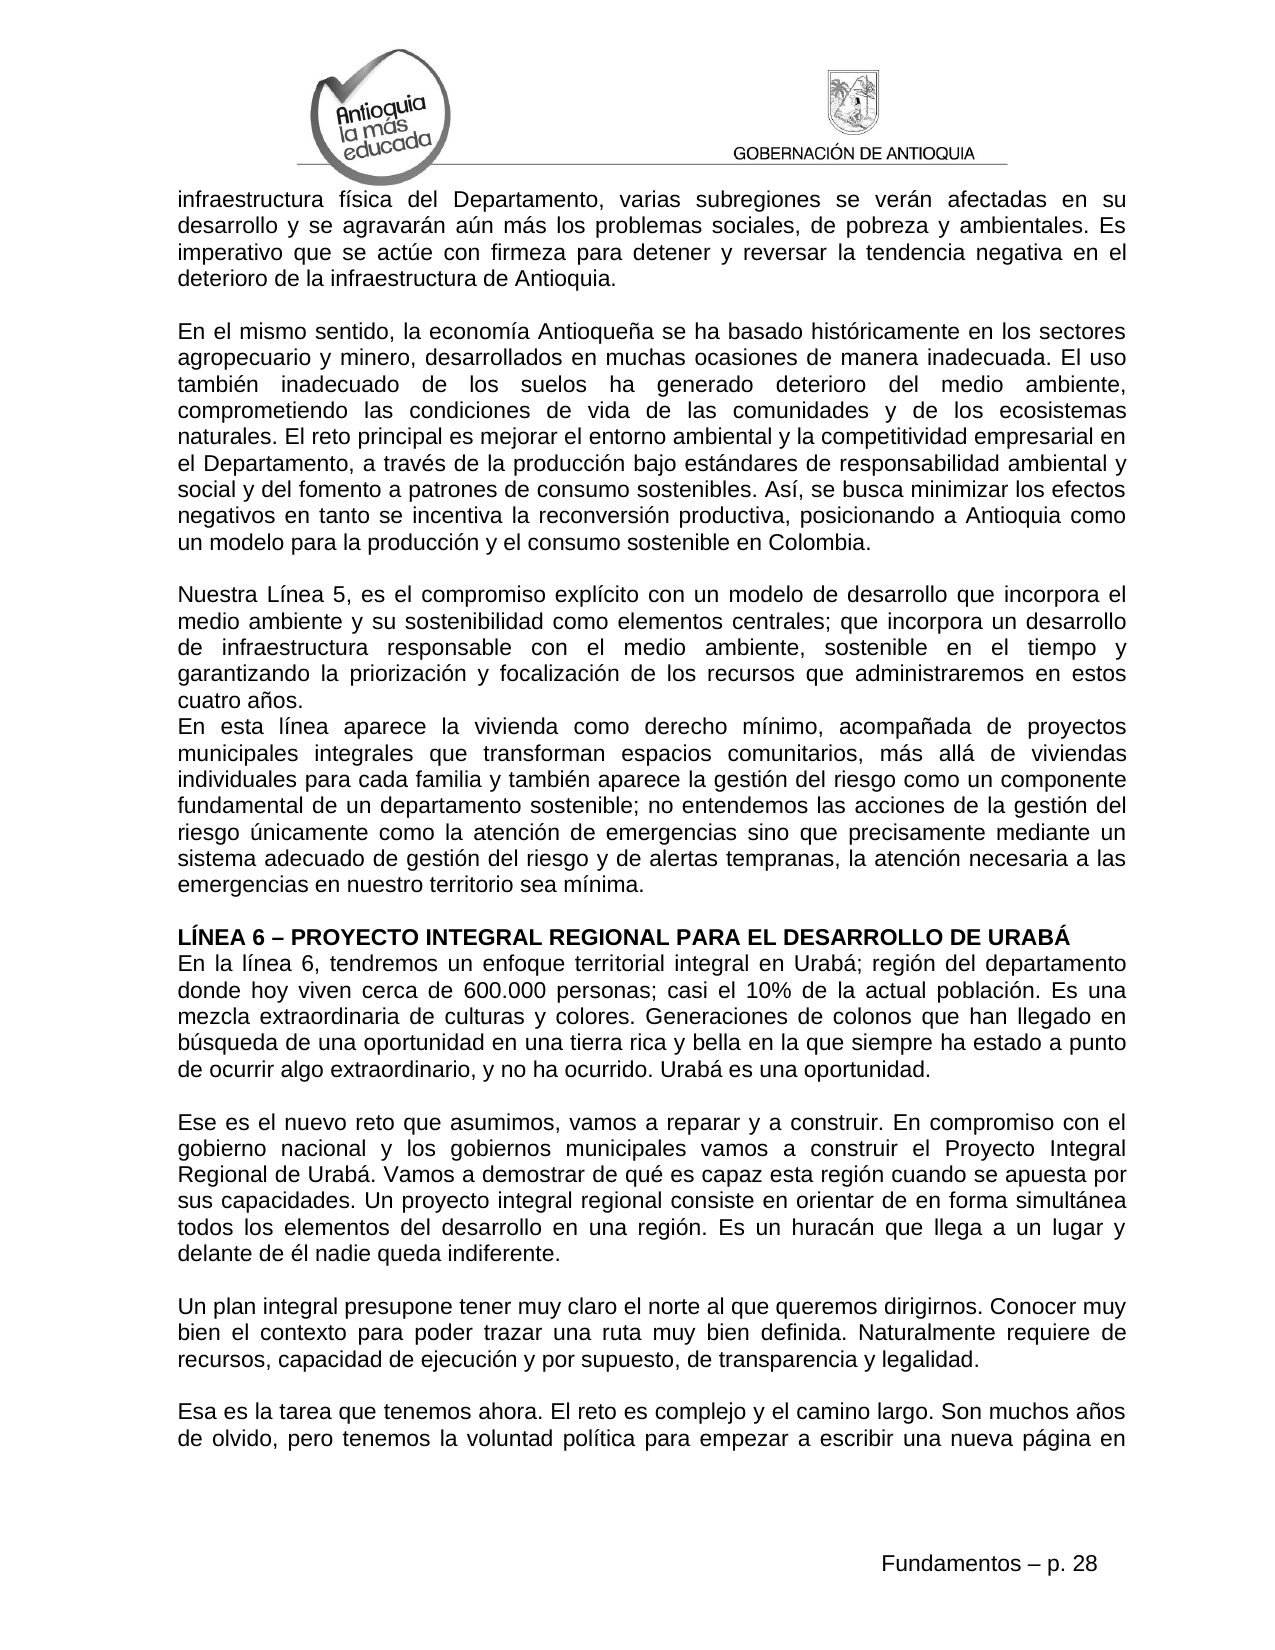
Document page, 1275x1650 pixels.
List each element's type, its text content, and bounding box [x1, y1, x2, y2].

text Un plan integral presupone tener muy claro el norte al que queremos dirigirnos. Conocer muy bien el contexto para poder trazar una ruta muy bien definida. Naturalmente requiere de recursos, capacidad de ejecución y por supuesto, de transparencia y legalidad. [177, 1293, 1127, 1372]
text LÍNEA 6 – PROYECTO INTEGRAL REGIONAL PARA EL DESARROLLO DE URABÁ [177, 924, 1127, 950]
text Ese es el nuevo reto que asumimos, vamos a reparar y a construir. En compromiso con el gobierno nacional y los gobiernos municipales vamos a construir el Proyecto Integral Regional de Urabá. Vamos a demostrar de qué es capaz esta región cuando se apuesta por sus capacidades. Un proyecto integral regional consiste en orientar de en forma simultánea todos los elementos del desarrollo en una región. Es un huracán que llega a un lugar y delante de él nadie queda indiferente. [177, 1108, 1127, 1267]
text En esta línea aparece la vivienda como derecho mínimo, acompañada de proyectos municipales integrales que transforman espacios comunitarios, más allá de viviendas individuales para cada familia y también aparece la gestión del riesgo como un componente fundamental de un departamento sostenible; no entendemos las acciones de la gestión del riesgo únicamente como la atención de emergencias sino que precisamente mediante un sistema adecuado de gestión del riesgo y de alertas tempranas, la atención necesaria a las emergencias en nuestro territorio sea mínima. [177, 713, 1127, 898]
text Nuestra Línea 5, es el compromiso explícito con un modelo de desarrollo que incorpora el medio ambiente y su sostenibilidad como elementos centrales; que incorpora un desarrollo de infraestructura responsable con el medio ambiente, sostenible en el tiempo y garantizando la priorización y focalización de los recursos que administraremos en estos cuatro años. [177, 581, 1127, 713]
text En el mismo sentido, la economía Antioqueña se ha basado históricamente en los sectores agropecuario y minero, desarrollados en muchas ocasiones de manera inadecuada. El uso también inadecuado de los suelos ha generado deterioro del medio ambiente, comprometiendo las condiciones de vida de las comunidades y de los ecosistemas naturales. El reto principal es mejorar el entorno ambiental y la competitividad empresarial en el Departamento, a través de la producción bajo estándares de responsabilidad ambiental y social y del fomento a patrones de consumo sostenibles. Así, se busca minimizar los efectos negativos en tanto se incentiva la reconversión productiva, posicionando a Antioquia como un modelo para la producción y el consumo sostenible en Colombia. [177, 318, 1127, 555]
picture [296, 29, 1008, 186]
text En la línea 6, tendremos un enfoque territorial integral en Urabá; región del departamento donde hoy viven cerca de 600.000 personas; casi el 10% de la actual población. Es una mezcla extraordinaria de culturas y colores. Generaciones de colonos que han llegado en búsqueda de una oportunidad en una tierra rica y bella en la que siempre ha estado a punto de ocurrir algo extraordinario, y no ha ocurrido. Urabá es una oportunidad. [177, 950, 1127, 1082]
